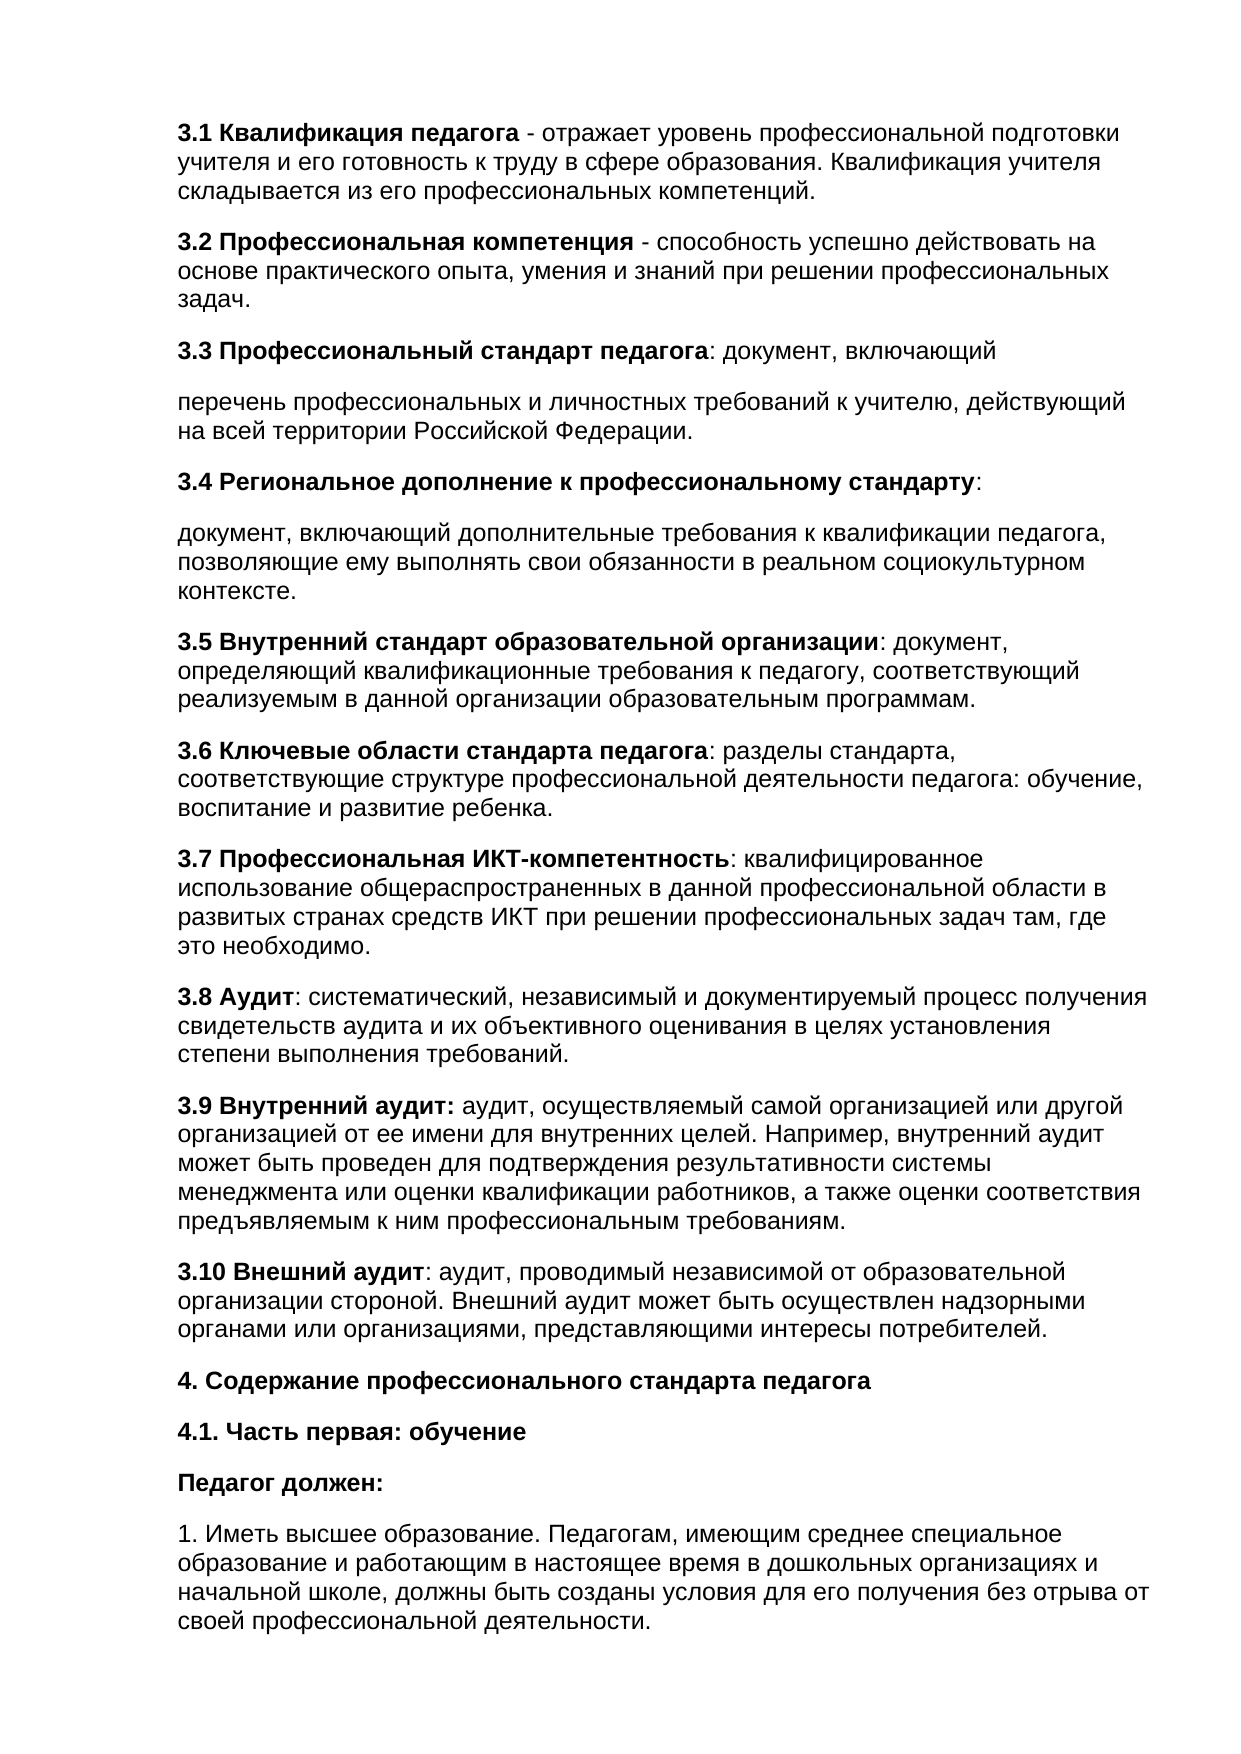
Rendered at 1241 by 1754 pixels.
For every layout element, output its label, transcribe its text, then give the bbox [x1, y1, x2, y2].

text 3.1 Квалификация педагога - отражает уровень профессиональной подготовки учителя и его готовность к труду в сфере образования. Квалификация учителя складывается из его профессиональных компетенций. [177, 118, 1152, 204]
text 4. Содержание профессионального стандарта педагога [177, 1366, 1152, 1394]
text 3.8 Аудит: систематический, независимый и документируемый процесс получения свидетельств аудита и их объективного оценивания в целях установления степени выполнения требований. [177, 982, 1152, 1068]
text 3.10 Внешний аудит: аудит, проводимый независимой от образовательной организации стороной. Внешний аудит может быть осуществлен надзорными органами или организациями, представляющими интересы потребителей. [177, 1257, 1152, 1343]
text Педагог должен: [177, 1468, 1152, 1497]
text 3.2 Профессиональная компетенция - способность успешно действовать на основе практического опыта, умения и знаний при решении профессиональных задач. [177, 227, 1152, 313]
text 4.1. Часть первая: обучение [177, 1417, 1152, 1446]
text 1. Иметь высшее образование. Педагогам, имеющим среднее специальное образование и работающим в настоящее время в дошкольных организациях и начальной школе, должны быть созданы условия для его получения без отрыва от своей профессиональной деятельности. [177, 1519, 1152, 1634]
text 3.5 Внутренний стандарт образовательной организации: документ, определяющий квалификационные требования к педагогу, соответствующий реализуемым в данной организации образовательным программам. [177, 627, 1152, 713]
text перечень профессиональных и личностных требований к учителю, действующий на всей территории Российской Федерации. [177, 387, 1152, 444]
text 3.6 Ключевые области стандарта педагога: разделы стандарта, соответствующие структуре профессиональной деятельности педагога: обучение, воспитание и развитие ребенка. [177, 736, 1152, 822]
text 3.9 Внутренний аудит: аудит, осуществляемый самой организацией или другой организацией от ее имени для внутренних целей. Например, внутренний аудит может быть проведен для подтверждения результативности системы менеджмента или оценки квалификации работников, а также оценки соответствия предъявляемым к ним профессиональным требованиям. [177, 1091, 1152, 1234]
text документ, включающий дополнительные требования к квалификации педагога, позволяющие ему выполнять свои обязанности в реальном социокультурном контексте. [177, 518, 1152, 604]
text 3.4 Региональное дополнение к профессиональному стандарту: [177, 467, 1152, 496]
text 3.3 Профессиональный стандарт педагога: документ, включающий [177, 336, 1152, 364]
text 3.7 Профессиональная ИКТ-компетентность: квалифицированное использование общераспространенных в данной профессиональной области в развитых странах средств ИКТ при решении профессиональных задач там, где это необходимо. [177, 844, 1152, 959]
